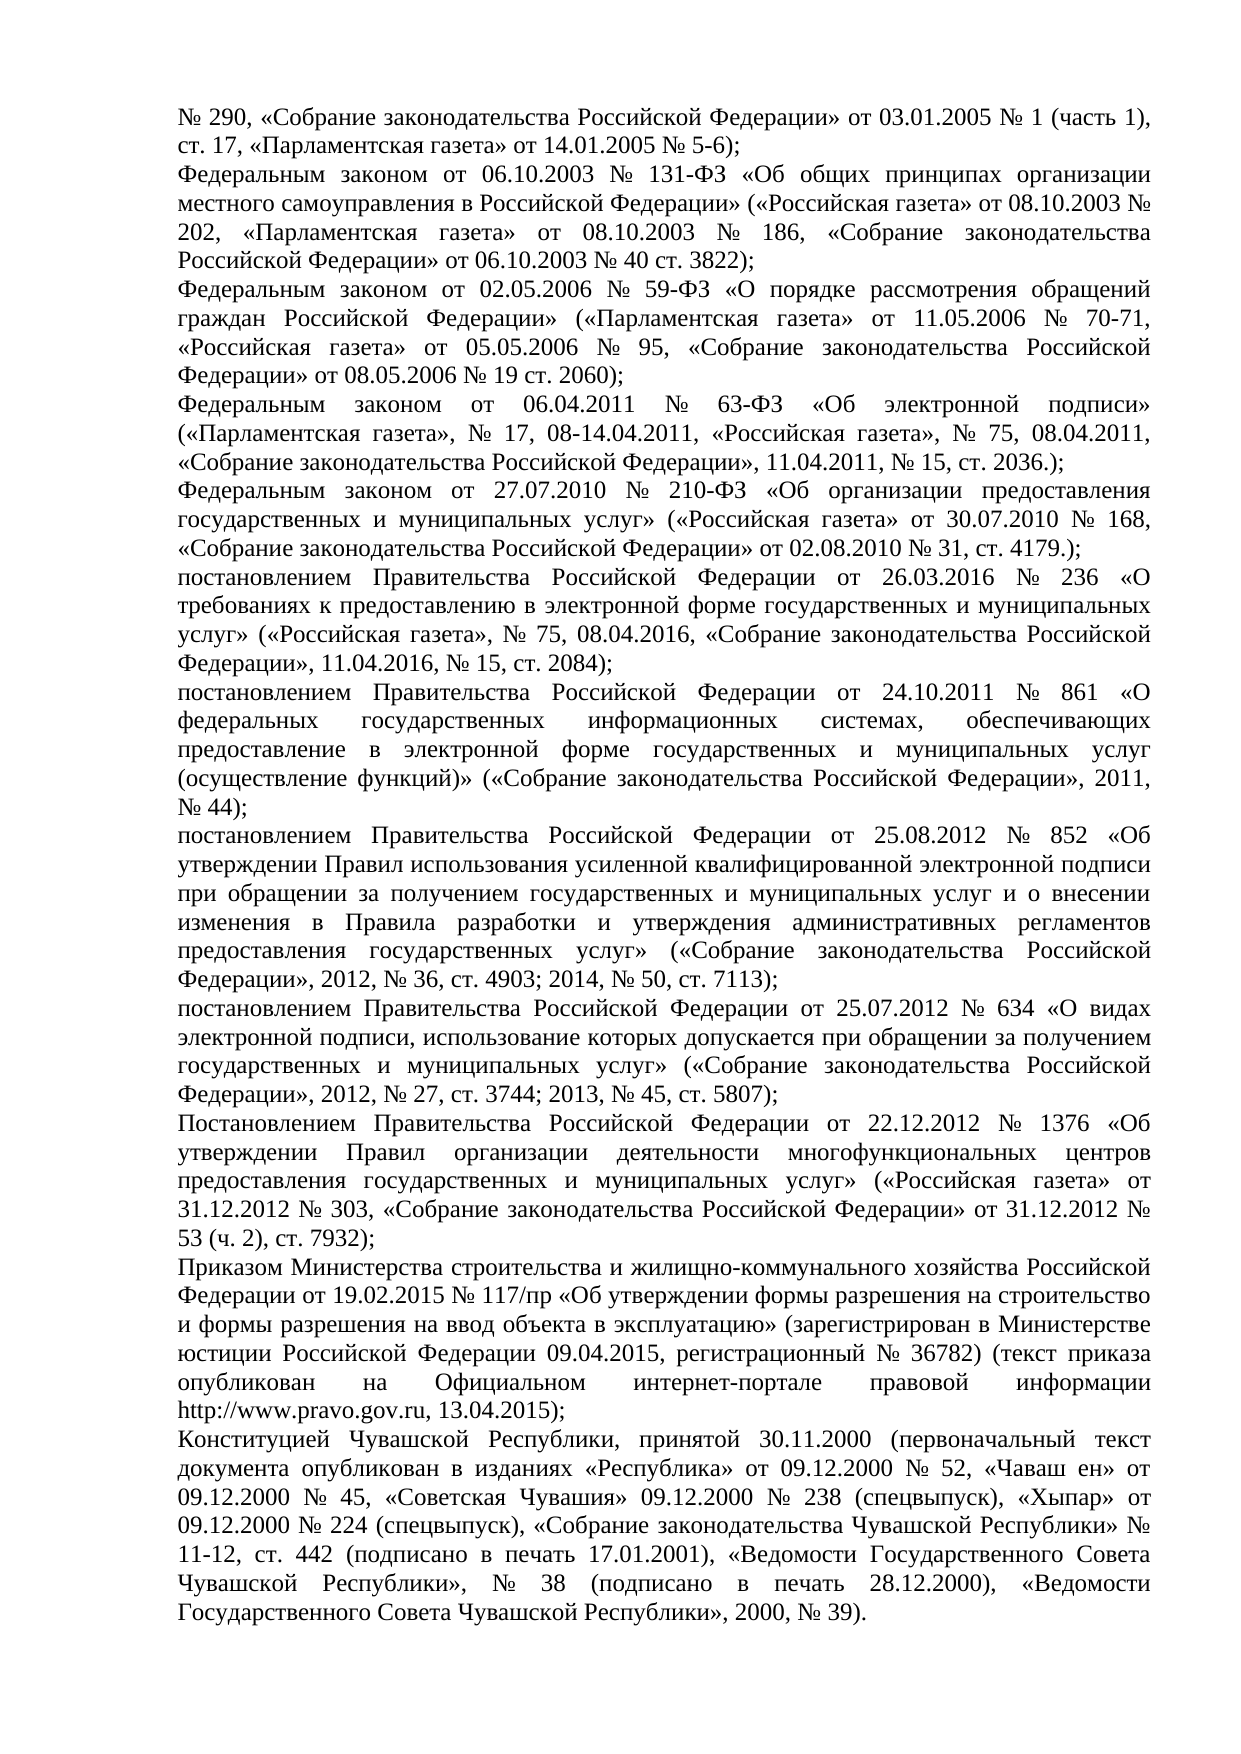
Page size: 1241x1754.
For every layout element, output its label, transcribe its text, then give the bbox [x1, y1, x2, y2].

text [177, 102, 1152, 159]
text постановлением Правительства Российской Федерации от 24.10.2011 № 861 «О федеральных государственных информационных системах, обеспечивающих предоставление в электронной форме государственных и муниципальных услуг (осуществление функций)» («Собрание законодательства Российской Федерации», 2011, № 44); [177, 677, 1152, 821]
text Федеральным законом от 06.10.2003 № 131-ФЗ «Об общих принципах организации местного самоуправления в Российской Федерации» («Российская газета» от 08.10.2003 № 202, «Парламентская газета» от 08.10.2003 № 186, «Собрание законодательства Российской Федерации» от 06.10.2003 № 40 ст. 3822); [177, 159, 1152, 274]
text постановлением Правительства Российской Федерации от 25.08.2012 № 852 «Об утверждении Правил использования усиленной квалифицированной электронной подписи при обращении за получением государственных и муниципальных услуг и о внесении изменения в Правила разработки и утверждения административных регламентов предоставления государственных услуг» («Собрание законодательства Российской Федерации», 2012, № 36, ст. 4903; 2014, № 50, ст. 7113); [177, 821, 1152, 993]
text Федеральным законом от 02.05.2006 № 59-ФЗ «О порядке рассмотрения обращений граждан Российской Федерации» («Парламентская газета» от 11.05.2006 № 70-71, «Российская газета» от 05.05.2006 № 95, «Собрание законодательства Российской Федерации» от 08.05.2006 № 19 ст. 2060); [177, 274, 1152, 389]
text Приказом Министерства строительства и жилищно-коммунального хозяйства Российской Федерации от 19.02.2015 № 117/пр «Об утверждении формы разрешения на строительство и формы разрешения на ввод объекта в эксплуатацию» (зарегистрирован в Министерстве юстиции Российской Федерации 09.04.2015, регистрационный № 36782) (текст приказа опубликован на Официальном интернет-портале правовой информации http://www.pravo.gov.ru, 13.04.2015); [177, 1252, 1152, 1424]
text постановлением Правительства Российской Федерации от 26.03.2016 № 236 «О требованиях к предоставлению в электронной форме государственных и муниципальных услуг» («Российская газета», № 75, 08.04.2016, «Собрание законодательства Российской Федерации», 11.04.2016, № 15, ст. 2084); [177, 562, 1152, 677]
text Федеральным законом от 06.04.2011 № 63-ФЗ «Об электронной подписи» («Парламентская газета», № 17, 08-14.04.2011, «Российская газета», № 75, 08.04.2011, «Собрание законодательства Российской Федерации», 11.04.2011, № 15, ст. 2036.); [177, 389, 1152, 476]
text Конституцией Чувашской Республики, принятой 30.11.2000 (первоначальный текст документа опубликован в изданиях «Республика» от 09.12.2000 № 52, «Чаваш ен» от 09.12.2000 № 45, «Советская Чувашия» 09.12.2000 № 238 (спецвыпуск), «Хыпар» от 09.12.2000 № 224 (спецвыпуск), «Собрание законодательства Чувашской Республики» № 11-12, ст. 442 (подписано в печать 17.01.2001), «Ведомости Государственного Совета Чувашской Республики», № 38 (подписано в печать 28.12.2000), «Ведомости Государственного Совета Чувашской Республики», 2000, № 39). [177, 1424, 1152, 1626]
text Постановлением Правительства Российской Федерации от 22.12.2012 № 1376 «Об утверждении Правил организации деятельности многофункциональных центров предоставления государственных и муниципальных услуг» («Российская газета» от 31.12.2012 № 303, «Собрание законодательства Российской Федерации» от 31.12.2012 № 53 (ч. 2), ст. 7932); [177, 1108, 1152, 1252]
text постановлением Правительства Российской Федерации от 25.07.2012 № 634 «О видах электронной подписи, использование которых допускается при обращении за получением государственных и муниципальных услуг» («Собрание законодательства Российской Федерации», 2012, № 27, ст. 3744; 2013, № 45, ст. 5807); [177, 993, 1152, 1108]
text Федеральным законом от 27.07.2010 № 210-ФЗ «Об организации предоставления государственных и муниципальных услуг» («Российская газета» от 30.07.2010 № 168, «Собрание законодательства Российской Федерации» от 02.08.2010 № 31, ст. 4179.); [177, 476, 1152, 562]
